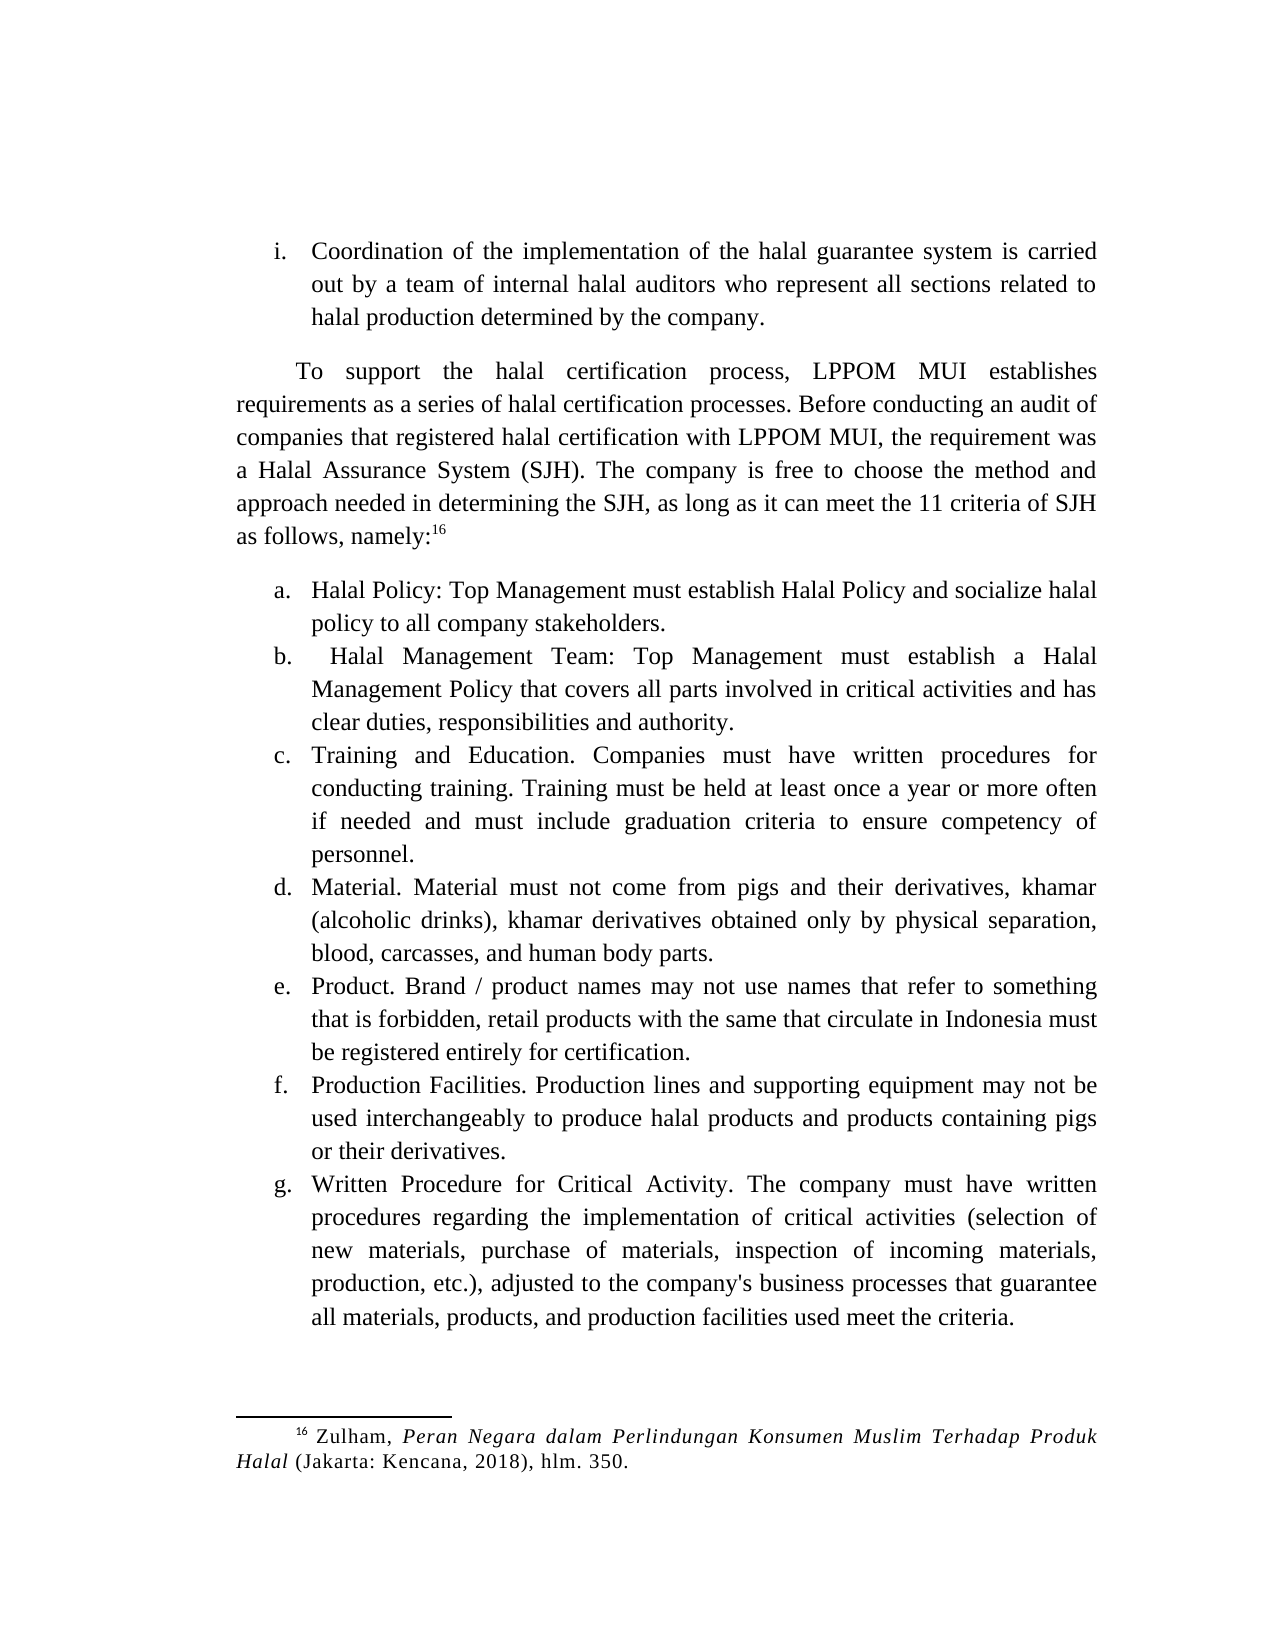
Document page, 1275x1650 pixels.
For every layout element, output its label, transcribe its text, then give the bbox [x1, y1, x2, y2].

list Product. Brand / product names may not use names that refer to something that is forbidden, retail products with the same that circulate in Indonesia must be registered entirely for certification. [274, 971, 1098, 1066]
list Halal Management Team: Top Management must establish a Halal Management Policy that covers all parts involved in critical activities and has clear duties, responsibilities and authority. [274, 641, 1098, 736]
list Training and Education. Companies must have written procedures for conducting training. Training must be held at least once a year or more often if needed and must include graduation criteria to ensure competency of personnel. [274, 740, 1098, 868]
list Coordination of the implementation of the halal guarantee system is carried out by a team of internal halal auditors who represent all sections related to halal production determined by the company. [274, 236, 1098, 331]
list Production Facilities. Production lines and supporting equipment may not be used interchangeably to produce halal products and products containing pigs or their derivatives. [274, 1070, 1098, 1165]
list Material. Material must not come from pigs and their derivatives, khamar (alcoholic drinks), khamar derivatives obtained only by physical separation, blood, carcasses, and human body parts. [274, 872, 1098, 967]
text To support the halal certification process, LPPOM MUI establishes requirements as a series of halal certification processes. Before conducting an audit of companies that registered halal certification with LPPOM MUI, the requirement was a Halal Assurance System (SJH). The company is free to choose the method and approach needed in determining the SJH, as long as it can meet the 11 criteria of SJH as follows, namely: [236, 356, 1098, 550]
list Halal Policy: Top Management must establish Halal Policy and socialize halal policy to all company stakeholders. [274, 575, 1098, 637]
list Written Procedure for Critical Activity. The company must have written procedures regarding the implementation of critical activities (selection of new materials, purchase of materials, inspection of incoming materials, production, etc.), adjusted to the company's business processes that guarantee all materials, products, and production facilities used meet the criteria. [274, 1169, 1098, 1330]
